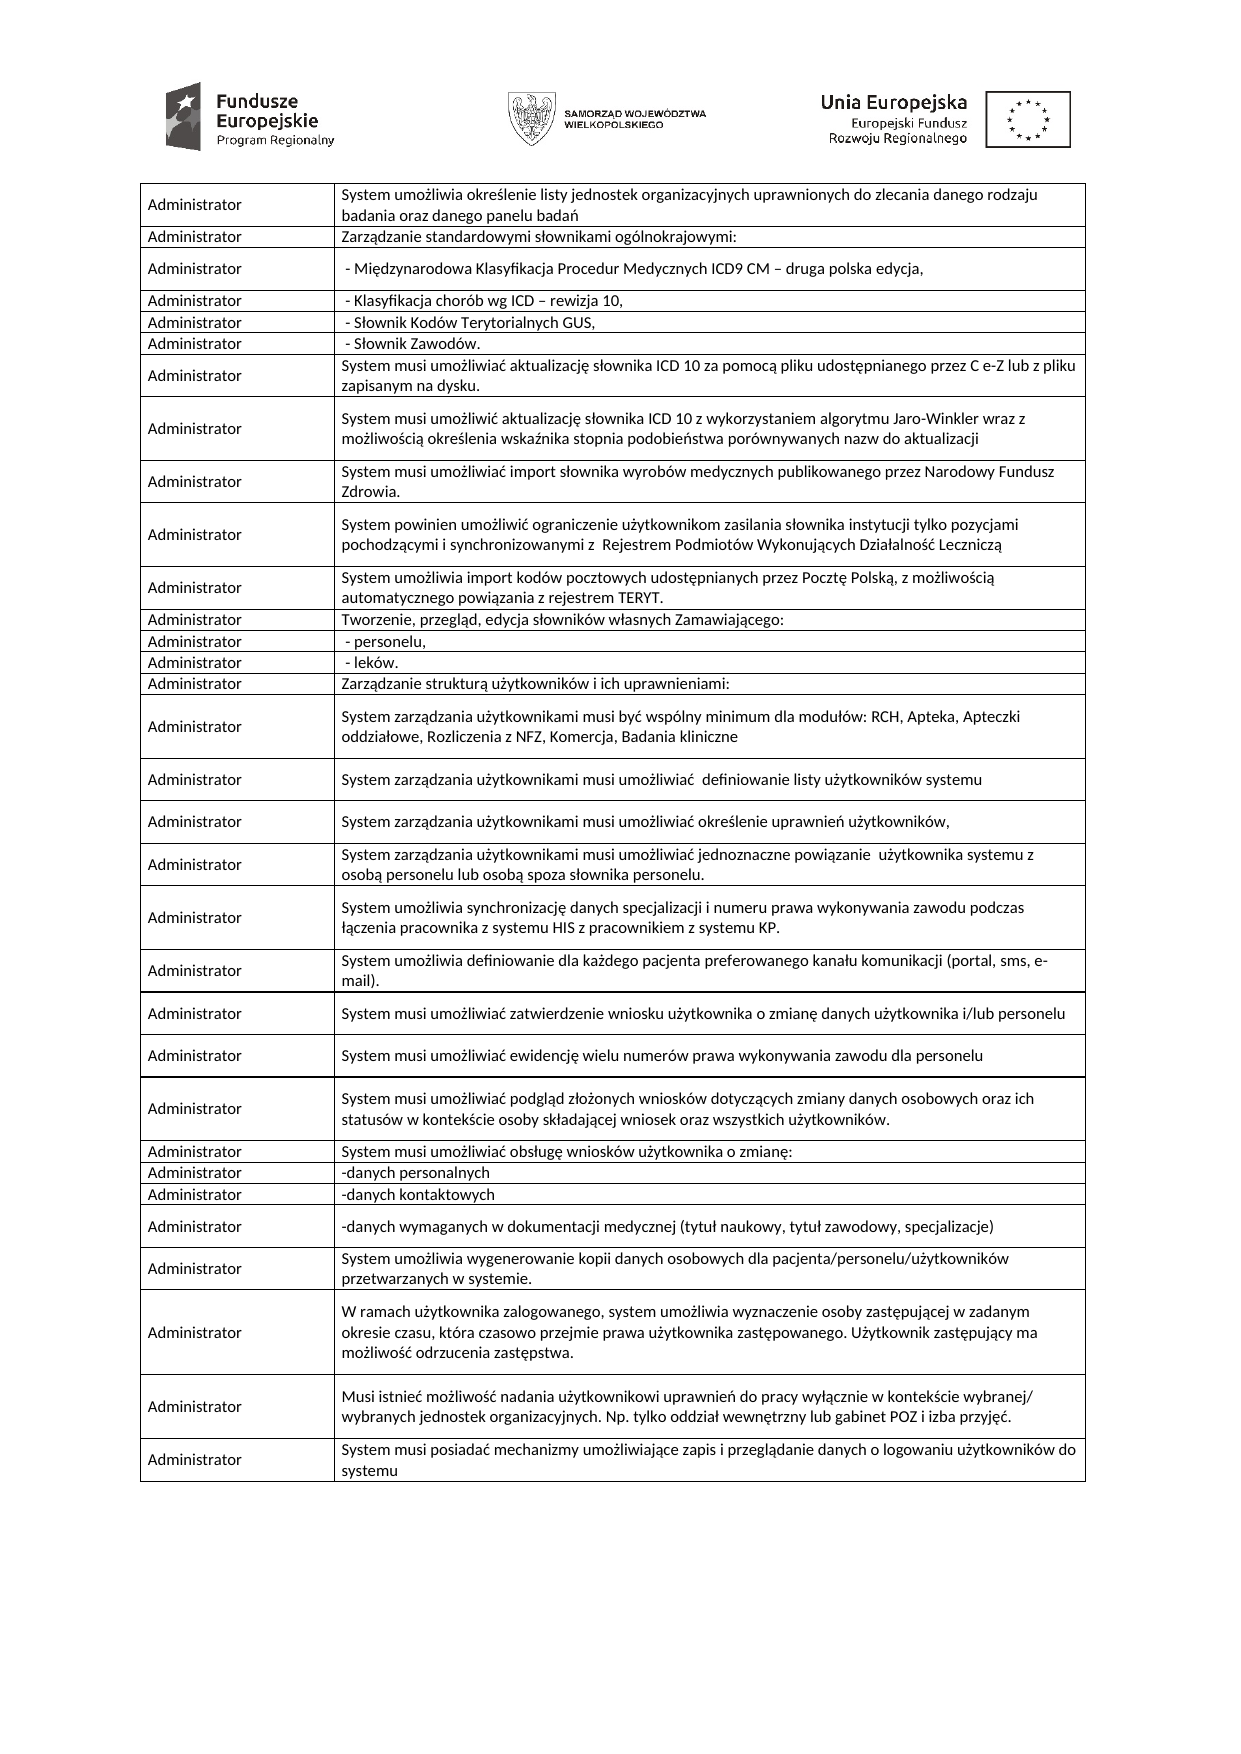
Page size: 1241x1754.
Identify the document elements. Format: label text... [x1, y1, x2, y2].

table_cell Administrator [141, 291, 334, 311]
table_cell Administrator [141, 759, 334, 800]
table_cell Administrator [141, 1375, 334, 1438]
table_cell - Słownik Zawodów. [335, 333, 1085, 353]
table_cell Administrator [141, 610, 334, 630]
table_cell -danych kontaktowych [335, 1184, 1085, 1204]
table_cell System zarządzania użytkownikami musi umożliwiać jednoznaczne powiązanie użytkownika systemu z osobą personelu lub osobą spoza słownika personelu. [335, 844, 1085, 885]
table_cell System musi umożliwiać zatwierdzenie wniosku użytkownika o zmianę danych użytkownika i/lub personelu [335, 993, 1085, 1034]
table_cell Administrator [141, 312, 334, 332]
table_cell Zarządzanie standardowymi słownikami ogólnokrajowymi: [335, 227, 1085, 247]
table_cell System musi umożliwiać obsługę wniosków użytkownika o zmianę: [335, 1141, 1085, 1162]
table_cell System musi umożliwiać aktualizację słownika ICD 10 za pomocą pliku udostępnianego przez C e-Z lub z pliku zapisanym na dysku. [335, 355, 1085, 396]
table_cell - Klasyfikacja chorób wg ICD – rewizja 10, [335, 291, 1085, 311]
table_cell - Słownik Kodów Terytorialnych GUS, [335, 312, 1085, 332]
table_cell Administrator [141, 695, 334, 758]
table_cell Administrator [141, 950, 334, 991]
table_cell Administrator [141, 1078, 334, 1140]
table_cell Administrator [141, 1290, 334, 1374]
table_cell System zarządzania użytkownikami musi umożliwiać definiowanie listy użytkowników systemu [335, 759, 1085, 800]
table_cell Administrator [141, 1035, 334, 1076]
table_cell Administrator [141, 674, 334, 694]
table_cell System musi umożliwiać podgląd złożonych wniosków dotyczących zmiany danych osobowych oraz ich statusów w kontekście osoby składającej wniosek oraz wszystkich użytkowników. [335, 1078, 1085, 1140]
table_cell Tworzenie, przegląd, edycja słowników własnych Zamawiającego: [335, 610, 1085, 630]
table_cell System umożliwia import kodów pocztowych udostępnianych przez Pocztę Polską, z możliwością automatycznego powiązania z rejestrem TERYT. [335, 567, 1085, 608]
table_cell Administrator [141, 631, 334, 651]
table_cell System umożliwia wygenerowanie kopii danych osobowych dla pacjenta/personelu/użytkowników przetwarzanych w systemie. [335, 1248, 1085, 1289]
table_cell Administrator [141, 1141, 334, 1162]
table_cell Administrator [141, 1205, 334, 1247]
table_cell System umożliwia określenie listy jednostek organizacyjnych uprawnionych do zlecania danego rodzaju badania oraz danego panelu badań [335, 184, 1085, 226]
table_cell Administrator [141, 227, 334, 247]
table_cell Administrator [141, 184, 334, 226]
table_cell Administrator [141, 248, 334, 289]
table_cell - Międzynarodowa Klasyfikacja Procedur Medycznych ICD9 CM – druga polska edycja, [335, 248, 1085, 289]
table_cell Musi istnieć możliwość nadania użytkownikowi uprawnień do pracy wyłącznie w kontekście wybranej/ wybranych jednostek organizacyjnych. Np. tylko oddział wewnętrzny lub gabinet POZ i izba przyjęć. [335, 1375, 1085, 1438]
table_cell W ramach użytkownika zalogowanego, system umożliwia wyznaczenie osoby zastępującej w zadanym okresie czasu, która czasowo przejmie prawa użytkownika zastępowanego. Użytkownik zastępujący ma możliwość odrzucenia zastępstwa. [335, 1290, 1085, 1374]
table_cell Administrator [141, 801, 334, 843]
table_cell System musi umożliwiać ewidencję wielu numerów prawa wykonywania zawodu dla personelu [335, 1035, 1085, 1076]
table_cell - personelu, [335, 631, 1085, 651]
table_cell Administrator [141, 567, 334, 608]
table_cell Administrator [141, 1439, 334, 1481]
table_cell Administrator [141, 1184, 334, 1204]
table_cell System musi umożliwić aktualizację słownika ICD 10 z wykorzystaniem algorytmu Jaro-Winkler wraz z możliwością określenia wskaźnika stopnia podobieństwa porównywanych nazw do aktualizacji [335, 397, 1085, 460]
table_cell Administrator [141, 503, 334, 566]
table_cell - leków. [335, 652, 1085, 673]
table_cell Administrator [141, 1248, 334, 1289]
table_cell System zarządzania użytkownikami musi umożliwiać określenie uprawnień użytkowników, [335, 801, 1085, 843]
picture [147, 73, 1089, 165]
table_cell Administrator [141, 461, 334, 502]
table_cell System umożliwia definiowanie dla każdego pacjenta preferowanego kanału komunikacji (portal, sms, e-mail). [335, 950, 1085, 991]
table_cell System musi umożliwiać import słownika wyrobów medycznych publikowanego przez Narodowy Fundusz Zdrowia. [335, 461, 1085, 502]
table_cell Administrator [141, 333, 334, 353]
table_cell System umożliwia synchronizację danych specjalizacji i numeru prawa wykonywania zawodu podczas łączenia pracownika z systemu HIS z pracownikiem z systemu KP. [335, 886, 1085, 949]
table_cell Administrator [141, 355, 334, 396]
table_cell System zarządzania użytkownikami musi być wspólny minimum dla modułów: RCH, Apteka, Apteczki oddziałowe, Rozliczenia z NFZ, Komercja, Badania kliniczne [335, 695, 1085, 758]
table_cell Administrator [141, 652, 334, 673]
table_cell -danych wymaganych w dokumentacji medycznej (tytuł naukowy, tytuł zawodowy, specjalizacje) [335, 1205, 1085, 1247]
table_cell Administrator [141, 1163, 334, 1183]
table_cell System powinien umożliwić ograniczenie użytkownikom zasilania słownika instytucji tylko pozycjami pochodzącymi i synchronizowanymi z Rejestrem Podmiotów Wykonujących Działalność Leczniczą [335, 503, 1085, 566]
table_cell Administrator [141, 397, 334, 460]
table_cell Administrator [141, 844, 334, 885]
table_cell Zarządzanie strukturą użytkowników i ich uprawnieniami: [335, 674, 1085, 694]
table_cell -danych personalnych [335, 1163, 1085, 1183]
table_cell Administrator [141, 993, 334, 1034]
table_cell System musi posiadać mechanizmy umożliwiające zapis i przeglądanie danych o logowaniu użytkowników do systemu [335, 1439, 1085, 1481]
table_cell Administrator [141, 886, 334, 949]
